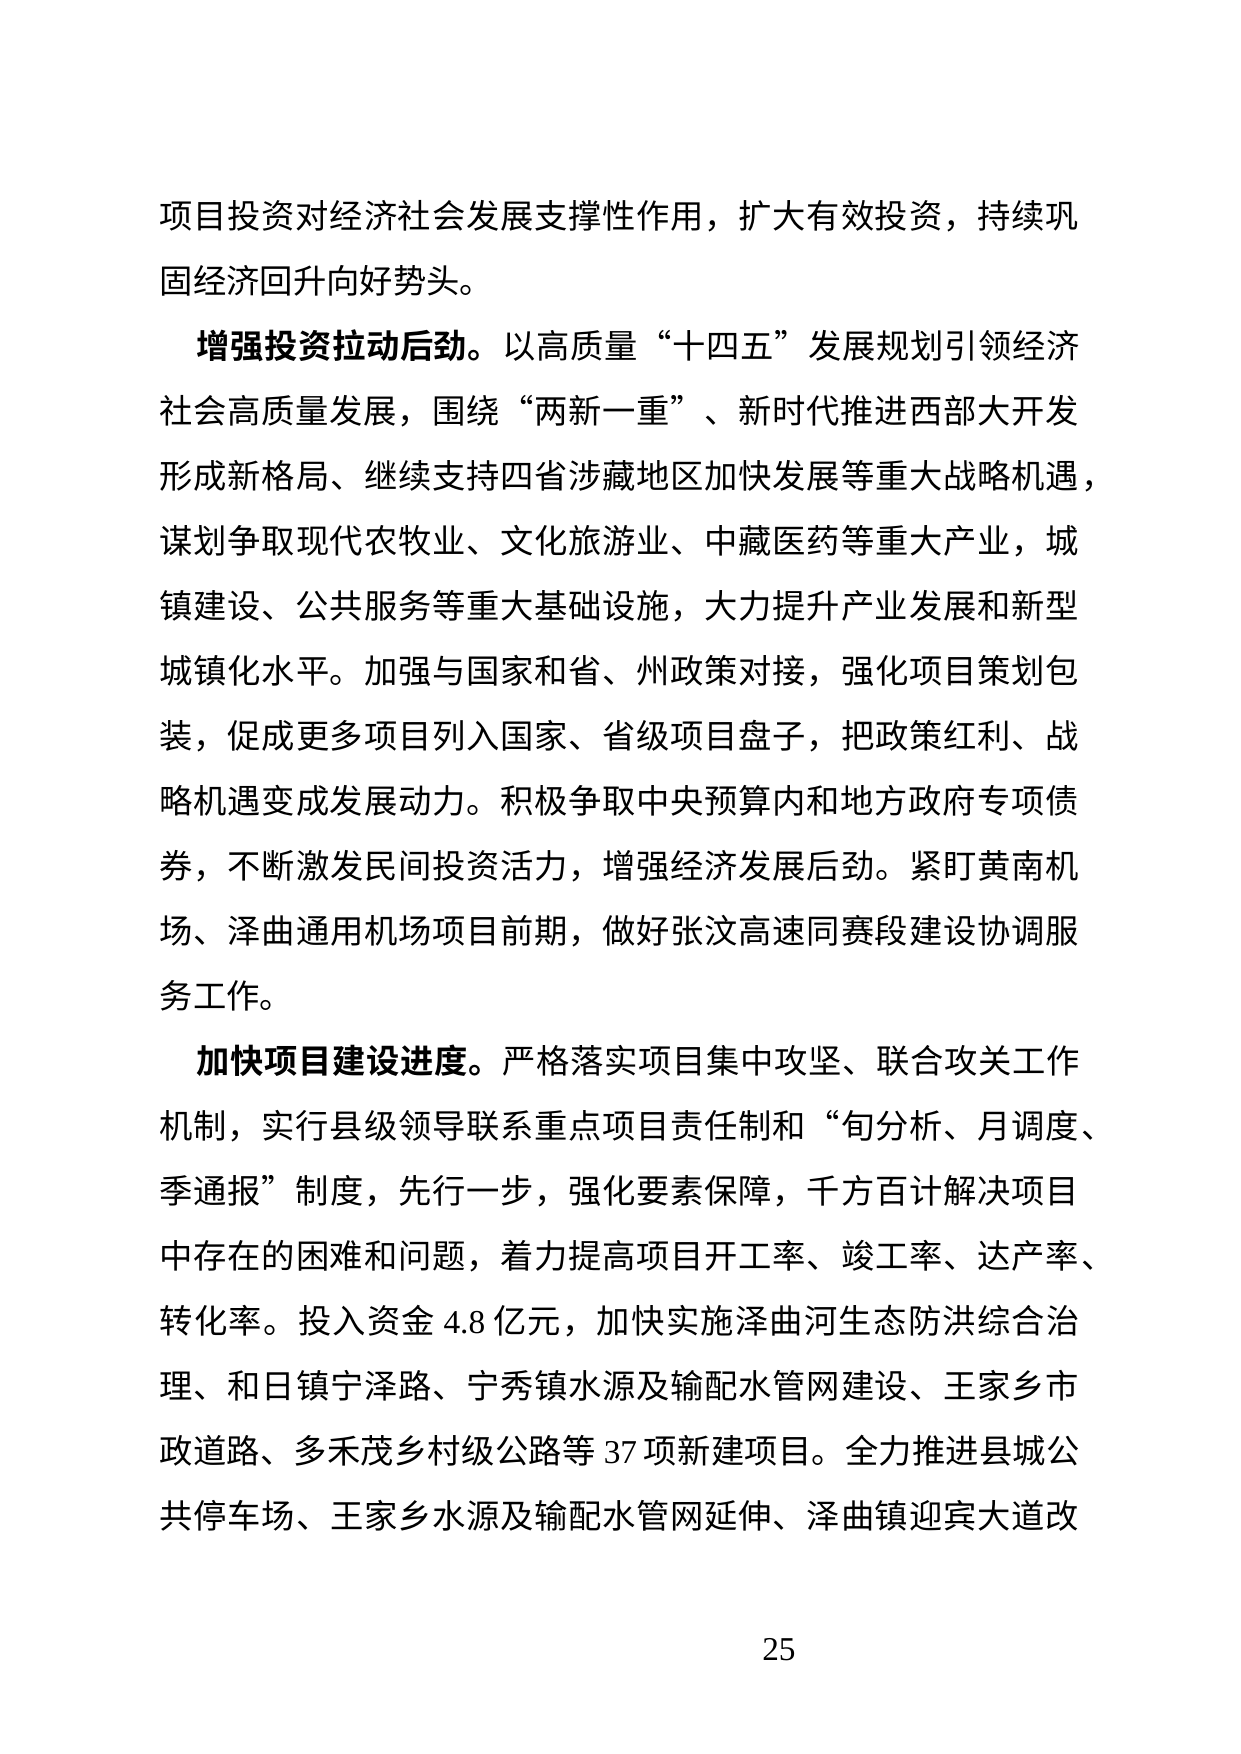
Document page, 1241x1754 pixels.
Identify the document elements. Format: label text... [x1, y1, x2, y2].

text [159, 1026, 1081, 1546]
text 增强投资拉动后劲。以高质量“十四五”发展规划引领经济社会高质量发展，围绕“两新一重”、新时代推进西部大开发形成新格局、继续支持四省涉藏地区加快发展等重大战略机遇，谋划争取现代农牧业、文化旅游业、中藏医药等重大产业，城镇建设、公共服务等重大基础设施，大力提升产业发展和新型城镇化水平。加强与国家和省、州政策对接，强化项目策划包装，促成更多项目列入国家、省级项目盘子，把政策红利、战略机遇变成发展动力。积极争取中央预算内和地方政府专项债券，不断激发民间投资活力，增强经济发展后劲。紧盯黄南机场、泽曲通用机场项目前期，做好张汶高速同赛段建设协调服务工作。 [159, 311, 1081, 1026]
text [159, 181, 1081, 311]
